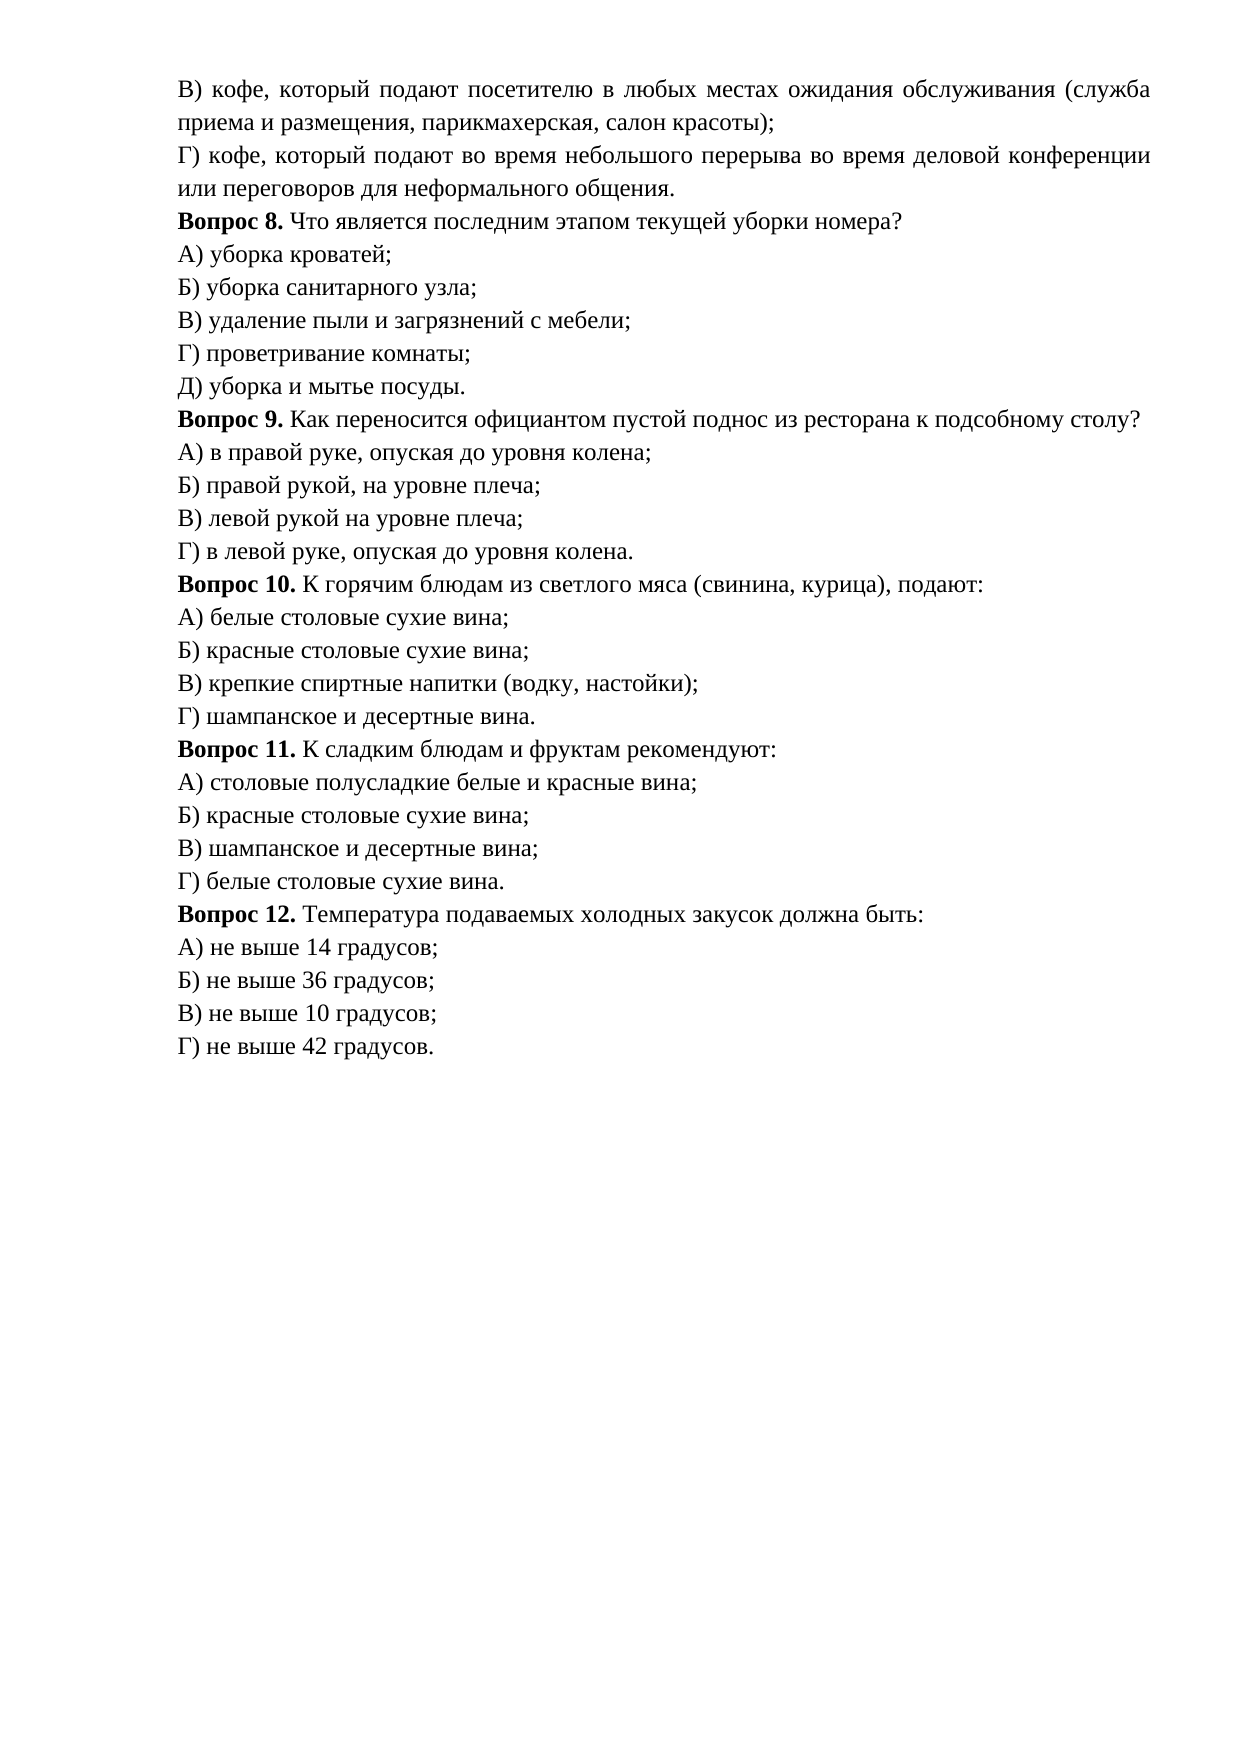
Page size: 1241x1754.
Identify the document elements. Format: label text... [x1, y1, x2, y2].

text Г) шампанское и десертные вина. [177, 701, 1152, 730]
text Б) правой рукой, на уровне плеча; [177, 470, 1152, 499]
text А) белые столовые сухие вина; [177, 602, 1152, 631]
text Г) кофе, который подают во время небольшого перерыва во время деловой конференции или переговоров для неформального общения. [177, 140, 1152, 202]
text Вопрос 9. Как переносится официантом пустой поднос из ресторана к подсобному столу? [177, 404, 1152, 433]
text Г) белые столовые сухие вина. [177, 866, 1152, 895]
text В) не выше 10 градусов; [177, 998, 1152, 1027]
text Вопрос 12. Температура подаваемых холодных закусок должна быть: [177, 899, 1152, 928]
text Г) проветривание комнаты; [177, 338, 1152, 367]
text В) удаление пыли и загрязнений с мебели; [177, 305, 1152, 334]
text Д) уборка и мытье посуды. [177, 371, 1152, 400]
text В) шампанское и десертные вина; [177, 833, 1152, 862]
text А) в правой руке, опуская до уровня колена; [177, 437, 1152, 466]
text В) левой рукой на уровне плеча; [177, 503, 1152, 532]
text Б) красные столовые сухие вина; [177, 635, 1152, 664]
text Б) уборка санитарного узла; [177, 272, 1152, 301]
text Б) не выше 36 градусов; [177, 965, 1152, 994]
text Г) не выше 42 градусов. [177, 1031, 1152, 1060]
text А) уборка кроватей; [177, 239, 1152, 268]
text Б) красные столовые сухие вина; [177, 800, 1152, 829]
text А) столовые полусладкие белые и красные вина; [177, 767, 1152, 796]
text Вопрос 8. Что является последним этапом текущей уборки номера? [177, 206, 1152, 235]
text В) крепкие спиртные напитки (водку, настойки); [177, 668, 1152, 697]
text Вопрос 10. К горячим блюдам из светлого мяса (свинина, курица), подают: [177, 569, 1152, 598]
text Вопрос 11. К сладким блюдам и фруктам рекомендуют: [177, 734, 1152, 763]
text Г) в левой руке, опуская до уровня колена. [177, 536, 1152, 565]
text А) не выше 14 градусов; [177, 932, 1152, 961]
text В) кофе, который подают посетителю в любых местах ожидания обслуживания (служба приема и размещения, парикмахерская, салон красоты); [177, 74, 1152, 136]
